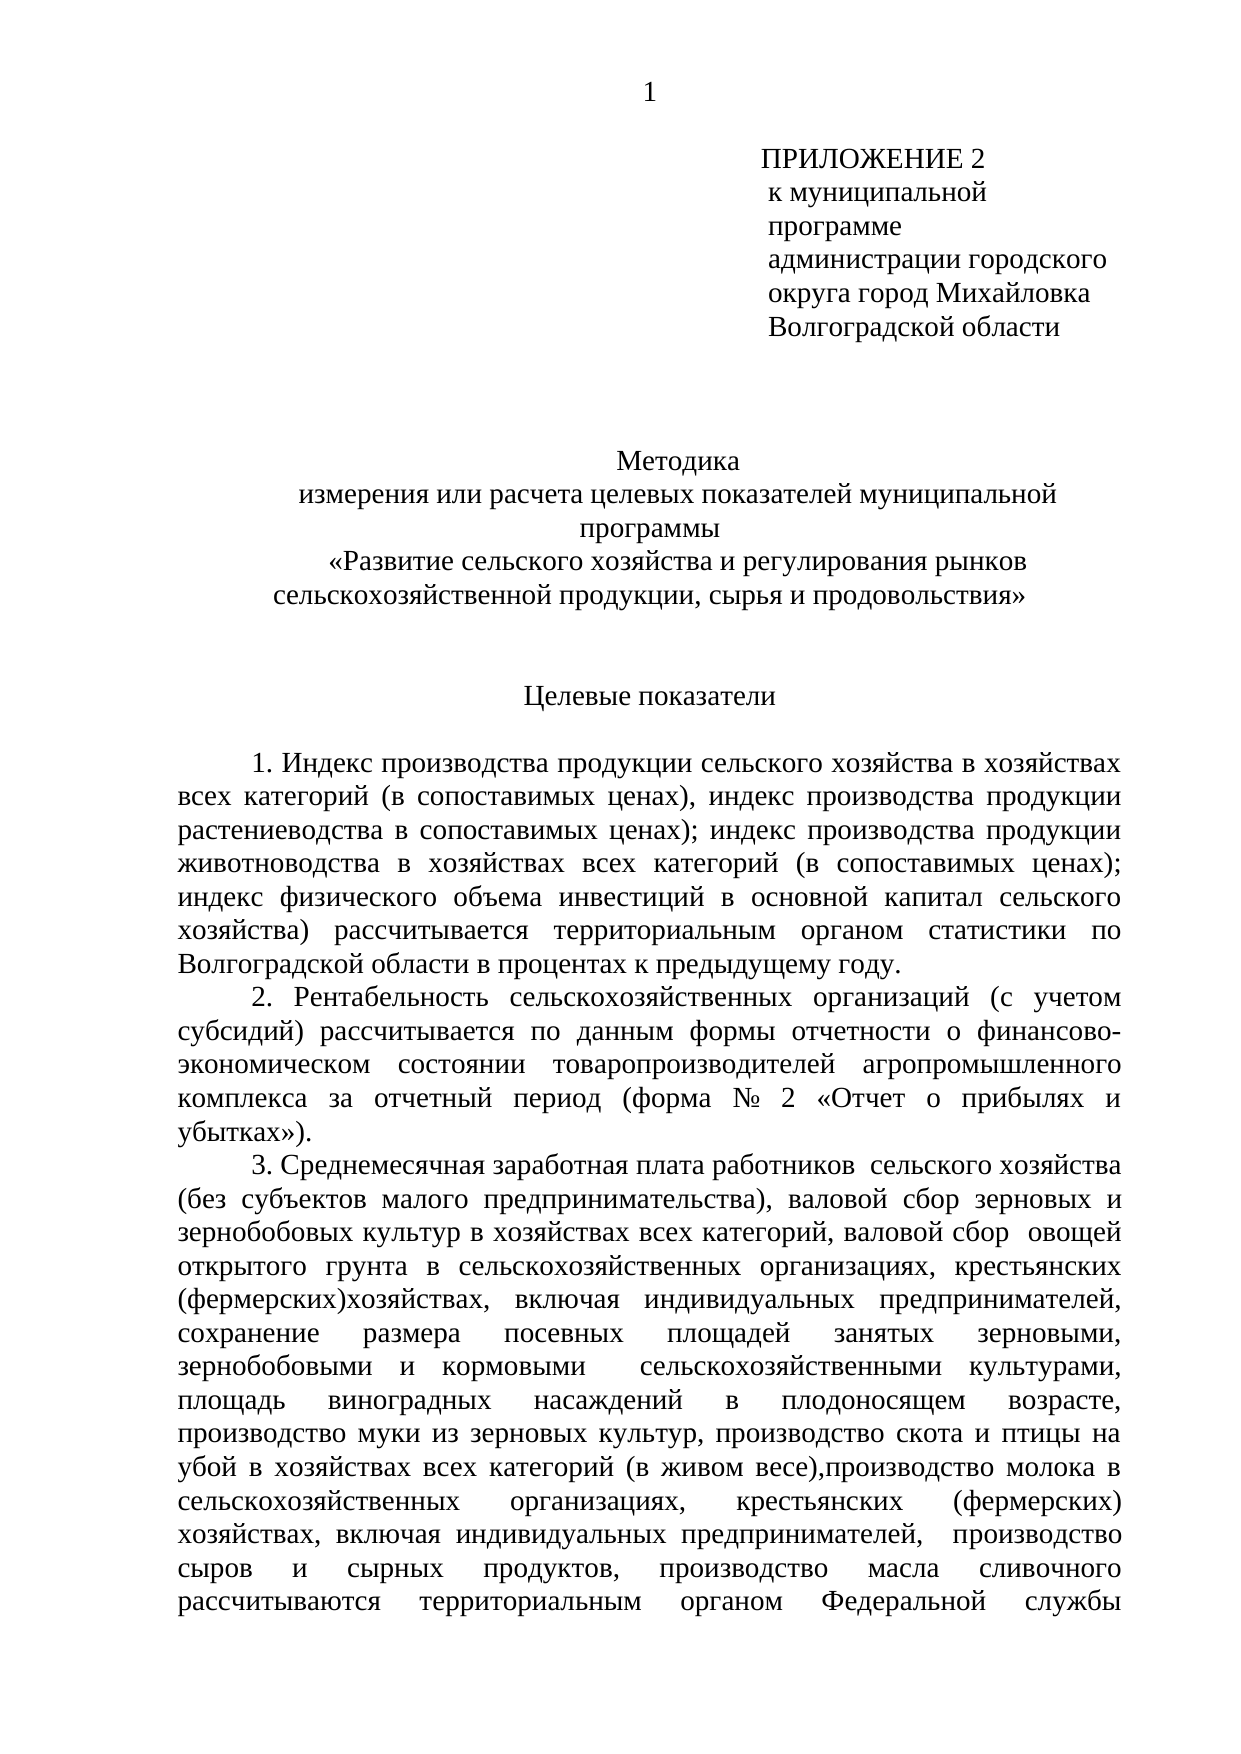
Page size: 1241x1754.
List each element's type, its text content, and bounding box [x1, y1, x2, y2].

text ПРИЛОЖЕНИЕ 2 [177, 141, 1122, 174]
text Целевые показатели [177, 678, 1122, 711]
text Волгоградской области [768, 309, 1122, 342]
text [177, 1147, 1122, 1617]
text Методика [177, 443, 1122, 476]
text администрации городского [768, 242, 1122, 275]
text 2. Рентабельность сельскохозяйственных организаций (с учетом субсидий) рассчитывается по данным формы отчетности о финансово-экономическом состоянии товаропроизводителей агропромышленного комплекса за отчетный период (форма № 2 «Отчет о прибылях и убытках»). [177, 979, 1122, 1147]
text округа город Михайловка [768, 275, 1122, 309]
text 1. Индекс производства продукции сельского хозяйства в хозяйствах всех категорий (в сопоставимых ценах), индекс производства продукции растениеводства в сопоставимых ценах); индекс производства продукции животноводства в хозяйствах всех категорий (в сопоставимых ценах); индекс физического объема инвестиций в основной капитал сельского хозяйства) рассчитывается территориальным органом статистики по Волгоградской области в процентах к предыдущему году. [177, 745, 1122, 979]
text измерения или расчета целевых показателей муниципальной программы [177, 476, 1122, 543]
text «Развитие сельского хозяйства и регулирования рынков сельскохозяйственной продукции, сырья и продовольствия» [177, 543, 1122, 611]
text к муниципальной программе [768, 174, 1122, 242]
